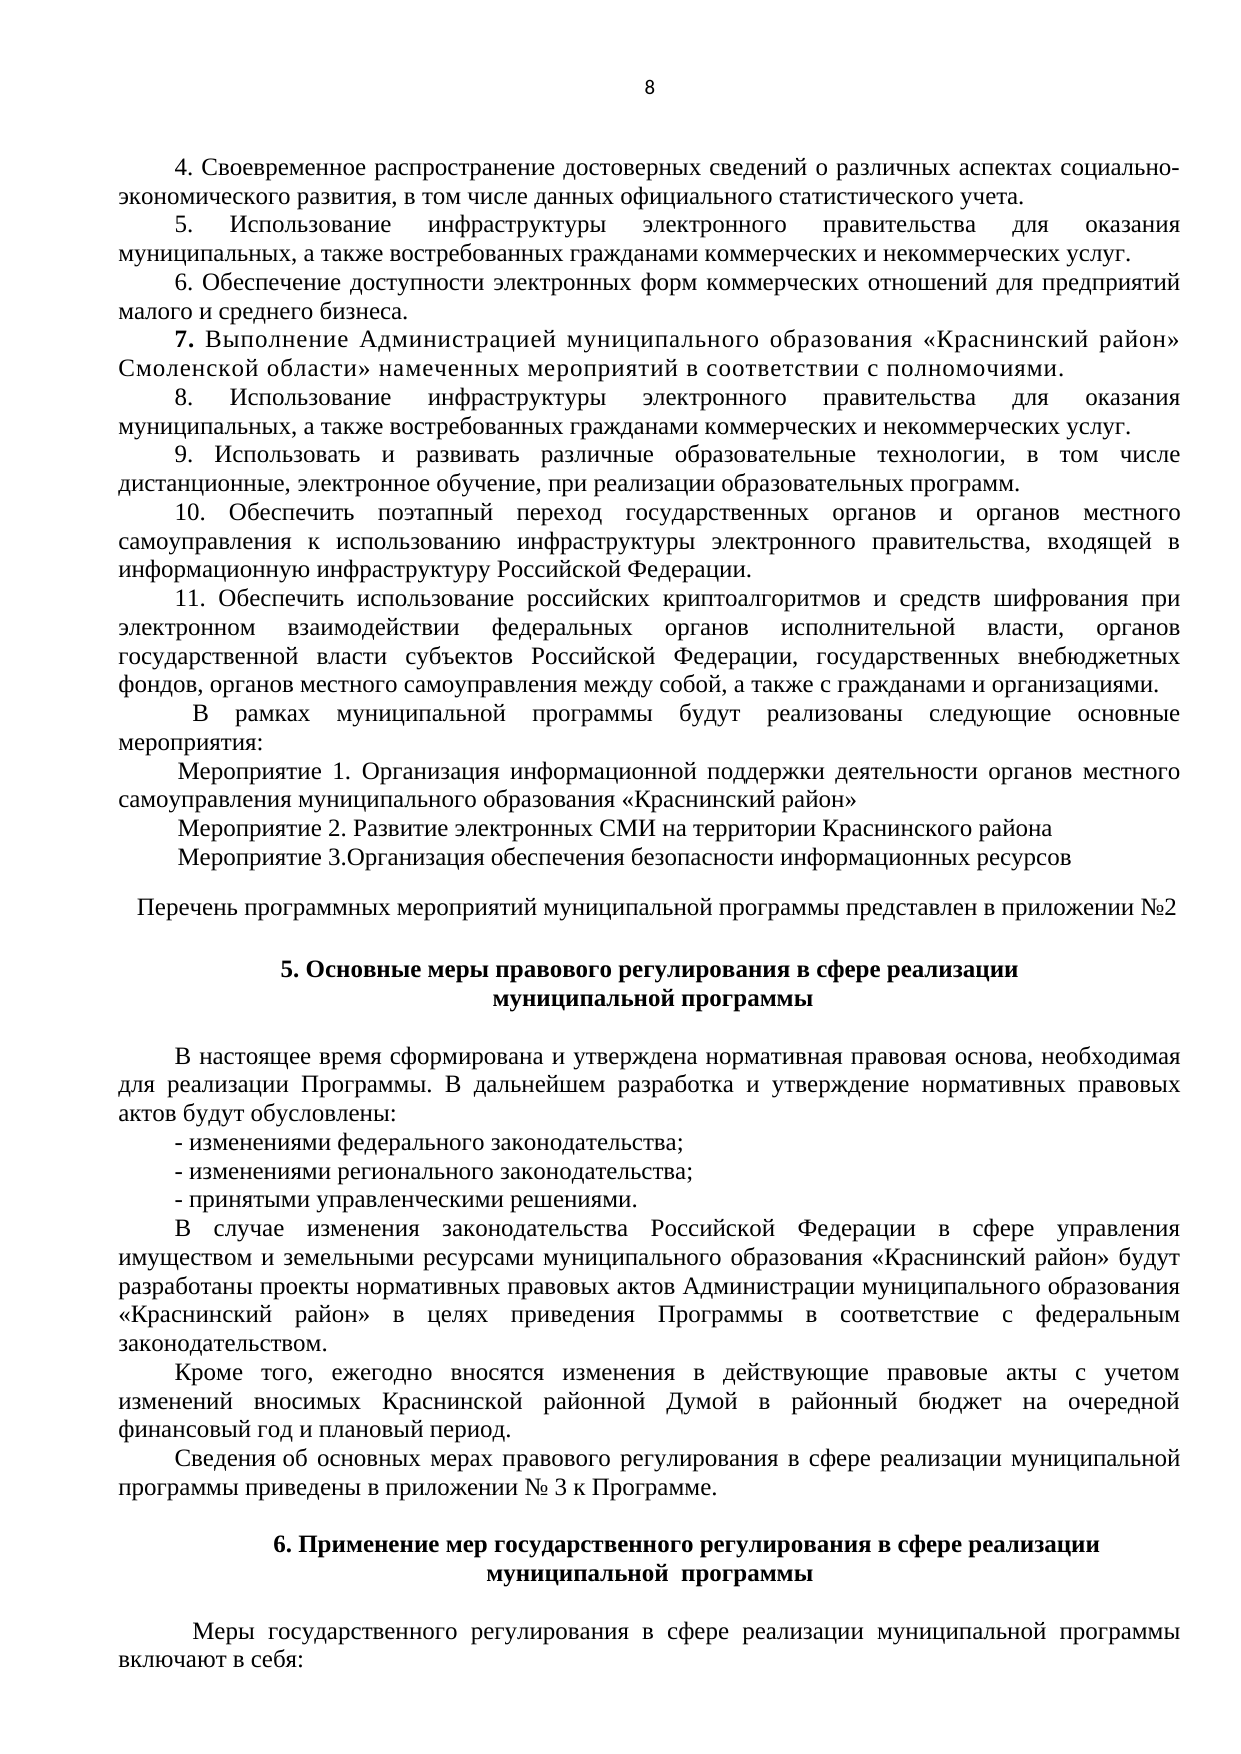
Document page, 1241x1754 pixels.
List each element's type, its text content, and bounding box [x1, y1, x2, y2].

text Сведения об основных мерах правового регулирования в сфере реализации муниципальной программы приведены в приложении № 3 к Программе. [118, 1443, 1181, 1501]
text 11. Обеспечить использование российских криптоалгоритмов и средств шифрования при электронном взаимодействии федеральных органов исполнительной власти, органов государственной власти субъектов Российской Федерации, государственных внебюджетных фондов, органов местного самоуправления между собой, а также с гражданами и организациями. [118, 583, 1181, 698]
text 5. Использование инфраструктуры электронного правительства для оказания муниципальных, а также востребованных гражданами коммерческих и некоммерческих услуг. [118, 209, 1181, 267]
text 8. Использование инфраструктуры электронного правительства для оказания муниципальных, а также востребованных гражданами коммерческих и некоммерческих услуг. [118, 382, 1181, 439]
text Меры государственного регулирования в сфере реализации муниципальной программы включают в себя: [118, 1616, 1181, 1673]
text муниципальной программы [118, 983, 1181, 1012]
text 9. Использовать и развивать различные образовательные технологии, в том числе дистанционные, электронное обучение, при реализации образовательных программ. [118, 439, 1181, 497]
text В рамках муниципальной программы будут реализованы следующие основные мероприятия: [118, 698, 1181, 756]
text 7. Выполнение Администрацией муниципального образования «Краснинский район» Смоленской области» намеченных мероприятий в соответствии с полномочиями. [118, 324, 1181, 382]
text - принятыми управленческими решениями. [118, 1184, 1181, 1213]
text Мероприятие 1. Организация информационной поддержки деятельности органов местного самоуправления муниципального образования «Краснинский район» [118, 756, 1181, 813]
text 4. Своевременное распространение достоверных сведений о различных аспектах социально-экономического развития, в том числе данных официального статистического учета. [118, 152, 1181, 209]
text В настоящее время сформирована и утверждена нормативная правовая основа, необходимая для реализации Программы. В дальнейшем разработка и утверждение нормативных правовых актов будут обусловлены: [118, 1041, 1181, 1127]
text - изменениями федерального законодательства; [118, 1127, 1181, 1156]
text 5. Основные меры правового регулирования в сфере реализации [118, 954, 1181, 983]
text 10. Обеспечить поэтапный переход государственных органов и органов местного самоуправления к использованию инфраструктуры электронного правительства, входящей в информационную инфраструктуру Российской Федерации. [118, 497, 1181, 583]
text - изменениями регионального законодательства; [118, 1156, 1181, 1184]
text Кроме того, ежегодно вносятся изменения в действующие правовые акты с учетом изменений вносимых Краснинской районной Думой в районный бюджет на очередной финансовый год и плановый период. [118, 1357, 1181, 1443]
text Мероприятие 3.Организация обеспечения безопасности информационных ресурсов [175, 842, 1181, 871]
text 6. Применение мер государственного регулирования в сфере реализации муниципальной программы [118, 1529, 1181, 1587]
text Мероприятие 2. Развитие электронных СМИ на территории Краснинского района [175, 813, 1181, 842]
text В случае изменения законодательства Российской Федерации в сфере управления имуществом и земельными ресурсами муниципального образования «Краснинский район» будут разработаны проекты нормативных правовых актов Администрации муниципального образования «Краснинский район» в целях приведения Программы в соответствие с федеральным законодательством. [118, 1213, 1181, 1357]
text 6. Обеспечение доступности электронных форм коммерческих отношений для предприятий малого и среднего бизнеса. [118, 267, 1181, 324]
text Перечень программных мероприятий муниципальной программы представлен в приложении №2 [118, 892, 1181, 921]
